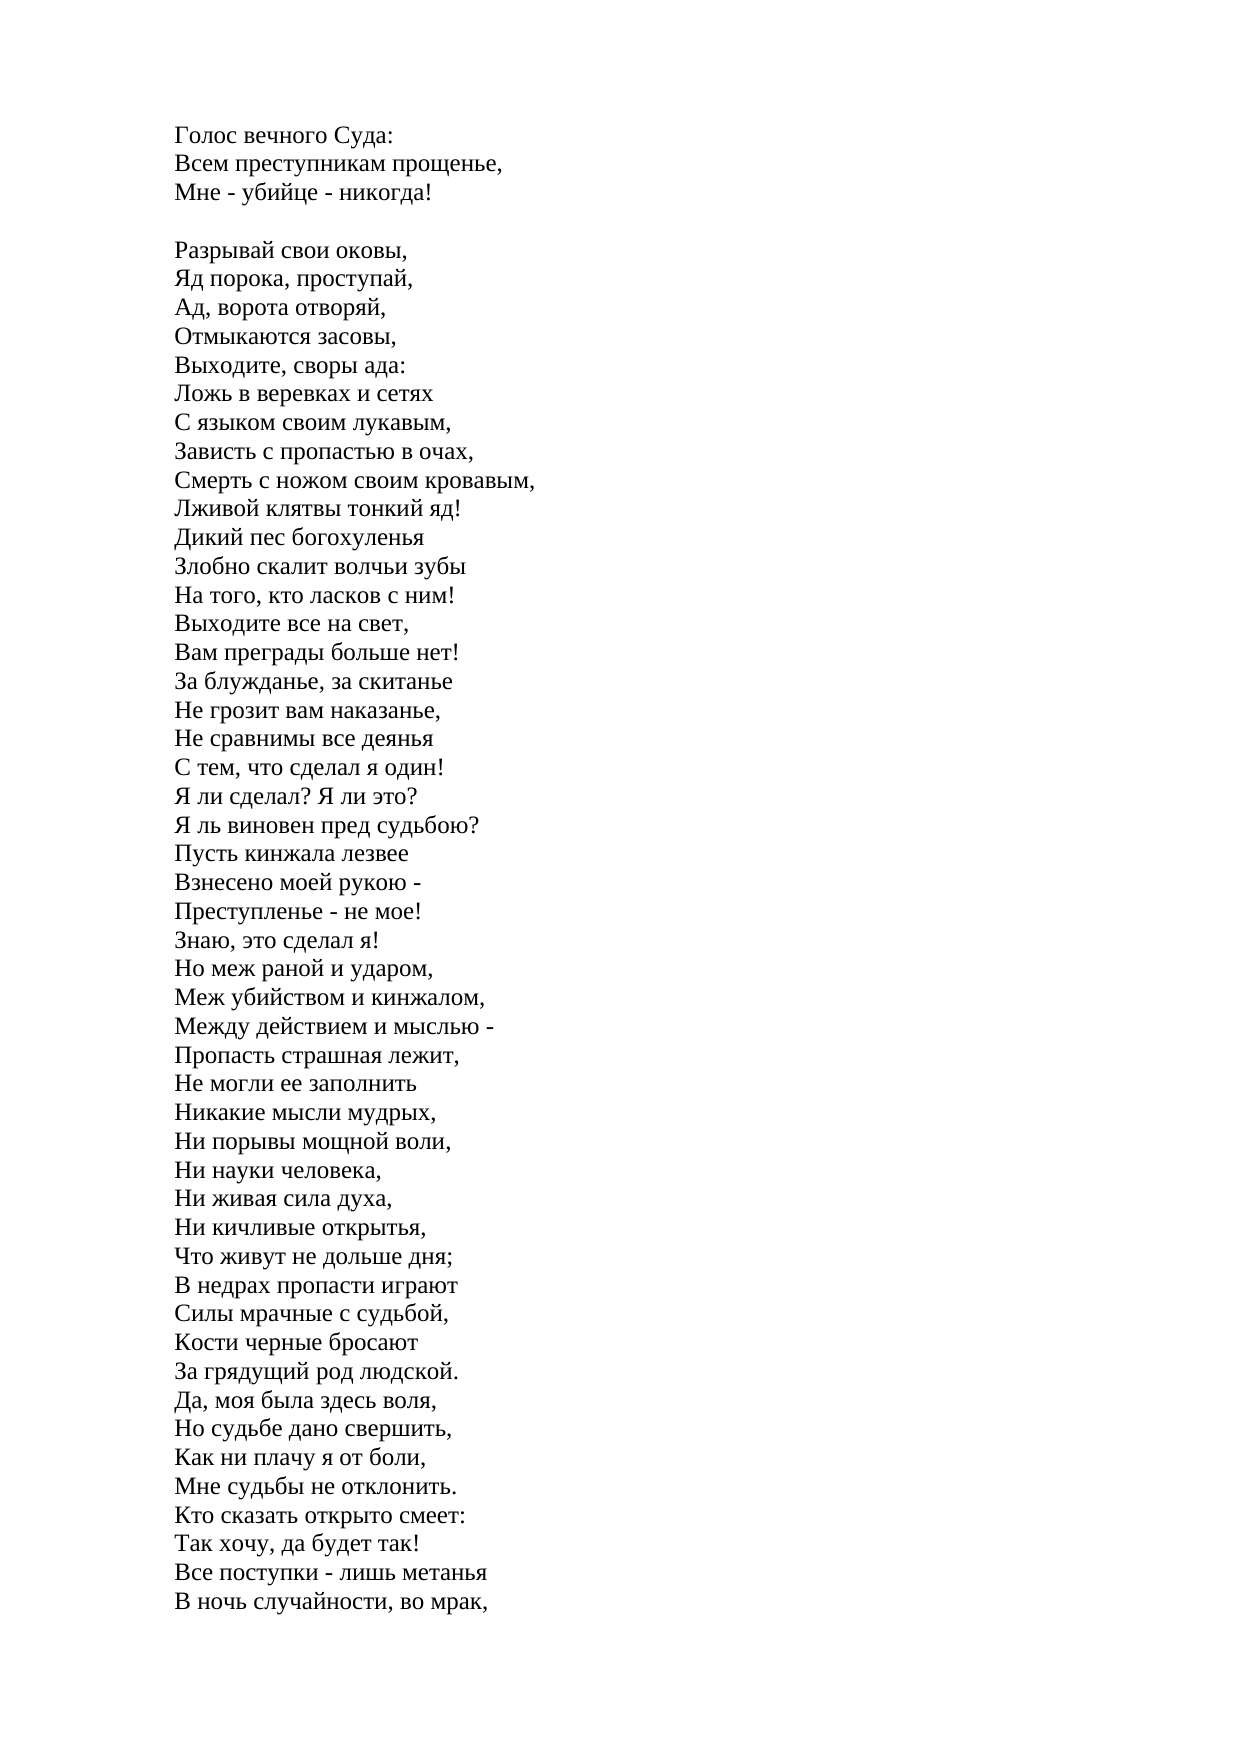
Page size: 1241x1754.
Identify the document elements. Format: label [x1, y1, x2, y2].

table_header [173, 118, 1156, 1616]
